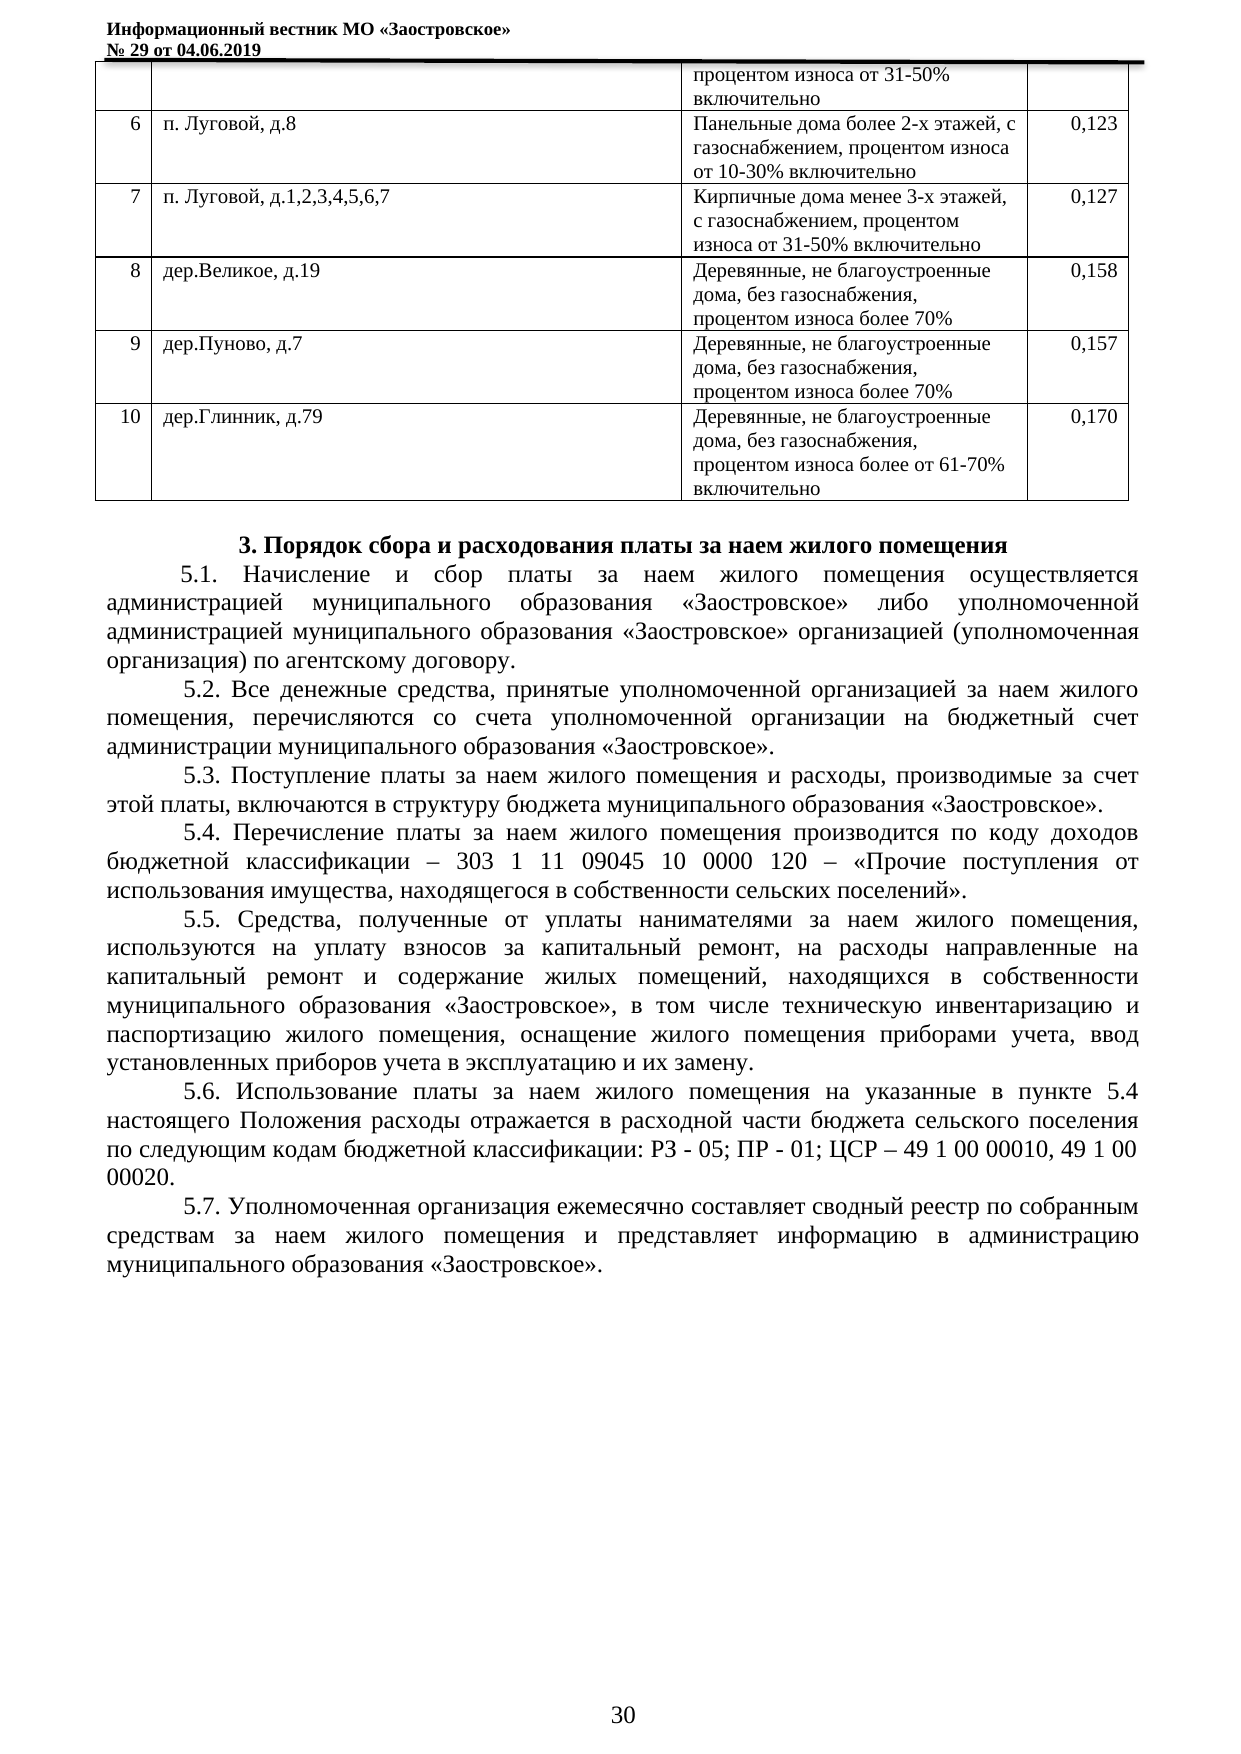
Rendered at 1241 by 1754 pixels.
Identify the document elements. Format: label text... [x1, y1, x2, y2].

table_cell 5 [96, 62, 151, 110]
table_cell 0,125 [1028, 62, 1128, 110]
table_cell 0,123 [1028, 111, 1128, 183]
table_cell п. Луговой, д.1,2,3,4,5,6,7 [152, 184, 681, 256]
table_cell 0,158 [1028, 258, 1128, 330]
table_cell 0,127 [1028, 184, 1128, 256]
table_cell п. Луговой, д.8 [152, 111, 681, 183]
text 5.1. Начисление и сбор платы за наем жилого помещения осуществляется администрацией муниципального образования «Заостровское» либо уполномоченной администрацией муниципального образования «Заостровское» организацией (уполномоченная организация) по агентскому договору. [106, 559, 1140, 674]
table_cell 8 [96, 258, 151, 330]
table_cell Панельные дома более 2-х этажей, с газоснабжением, процентом износа от 10-30% включительно [682, 111, 1027, 183]
table_cell дер.Великое, д.19 [152, 258, 681, 330]
text 5.6. Использование платы за наем жилого помещения на указанные в пункте 5.4 настоящего Положения расходы отражается в расходной части бюджета сельского поселения по следующим кодам бюджетной классификации: РЗ - 05; ПР - 01; ЦСР – 49 1 00 00010, 49 1 00 00020. [106, 1076, 1140, 1191]
table_cell Деревянные, не благоустроенные дома, без газоснабжения, процентом износа более от 61-70% включительно [682, 404, 1027, 500]
table_cell Деревянные, не благоустроенные дома, без газоснабжения, процентом износа более 70% [682, 258, 1027, 330]
table_cell 6 [96, 111, 151, 183]
table_cell 9 [96, 331, 151, 403]
table_cell 0,170 [1028, 404, 1128, 500]
table_cell дер.Глинник, д.79 [152, 404, 681, 500]
text 5.3. Поступление платы за наем жилого помещения и расходы, производимые за счет этой платы, включаются в структуру бюджета муниципального образования «Заостровское». [106, 760, 1140, 817]
table_cell дер.Пуново, д.7 [152, 331, 681, 403]
text 5.2. Все денежные средства, принятые уполномоченной организацией за наем жилого помещения, перечисляются со счета уполномоченной организации на бюджетный счет администрации муниципального образования «Заостровское». [106, 674, 1140, 760]
text 5.7. Уполномоченная организация ежемесячно составляет сводный реестр по собранным средствам за наем жилого помещения и представляет информацию в администрацию муниципального образования «Заостровское». [106, 1191, 1140, 1277]
text 3. Порядок сбора и расходования платы за наем жилого помещения [106, 530, 1140, 559]
table_cell Кирпичные дома менее 3-х этажей, с газоснабжением, процентом износа от 31-50% включительно [682, 184, 1027, 256]
text 5.5. Средства, полученные от уплаты нанимателями за наем жилого помещения, используются на уплату взносов за капитальный ремонт, на расходы направленные на капитальный ремонт и содержание жилых помещений, находящихся в собственности муниципального образования «Заостровское», в том числе техническую инвентаризацию и паспортизацию жилого помещения, оснащение жилого помещения приборами учета, ввод установленных приборов учета в эксплуатацию и их замену. [106, 904, 1140, 1076]
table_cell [152, 62, 681, 110]
text 5.4. Перечисление платы за наем жилого помещения производится по коду доходов бюджетной классификации – 303 1 11 09045 10 0000 120 – «Прочие поступления от использования имущества, находящегося в собственности сельских поселений». [106, 817, 1140, 904]
table_cell Деревянные, не благоустроенные дома, без газоснабжения, процентом износа более 70% [682, 331, 1027, 403]
table_cell 7 [96, 184, 151, 256]
table_cell 0,157 [1028, 331, 1128, 403]
table_cell 10 [96, 404, 151, 500]
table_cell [682, 62, 1027, 110]
